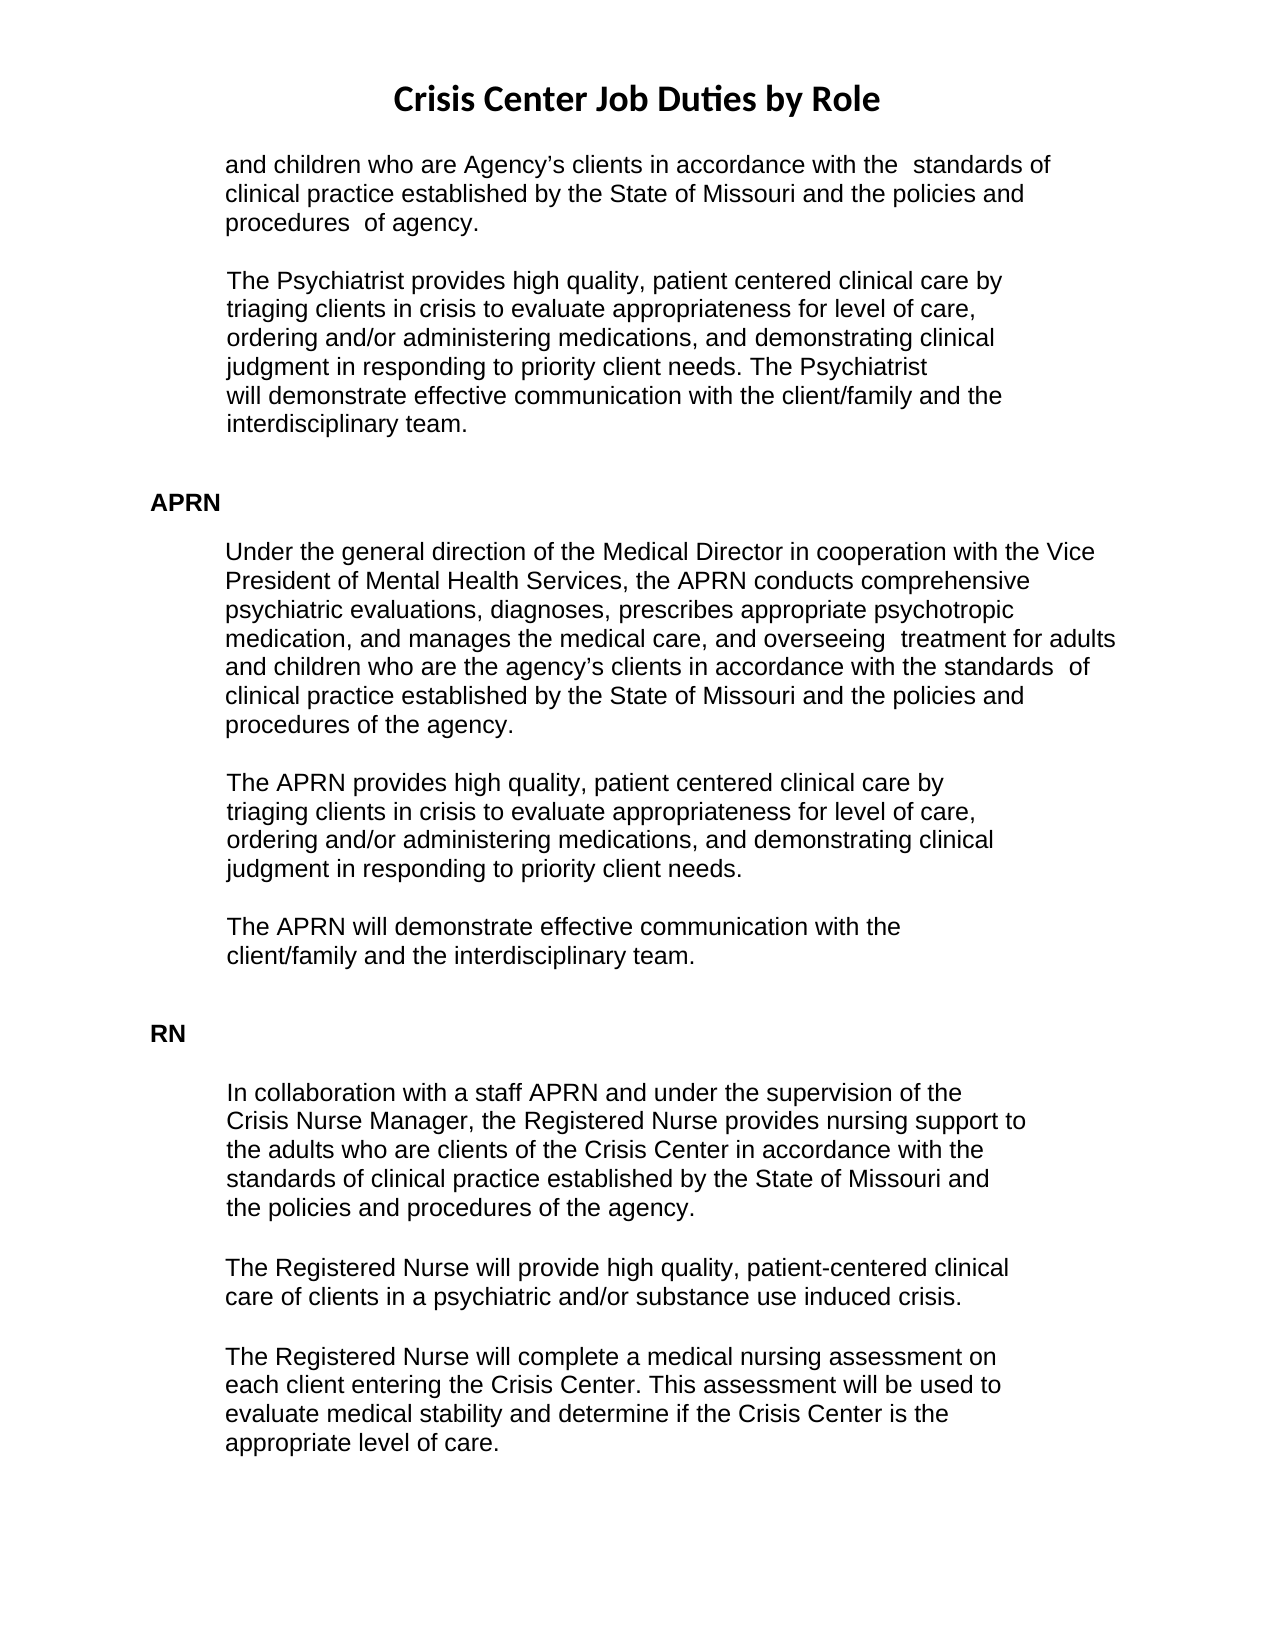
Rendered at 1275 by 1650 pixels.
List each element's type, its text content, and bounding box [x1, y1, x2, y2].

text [225, 150, 1125, 236]
text Under the general direction of the Medical Director in cooperation with the Vice President of Mental Health Services, the APRN conducts comprehensive psychiatric evaluations, diagnoses, prescribes appropriate psychotropic medication, and manages the medical care, and overseeing treatment for adults and children who are the agency’s clients in accordance with the standards of clinical practice established by the State of Missouri and the policies and procedures of the agency. [225, 537, 1125, 738]
text The Registered Nurse will complete a medical nursing assessment on each client entering the Crisis Center. This assessment will be used to evaluate medical stability and determine if the Crisis Center is the appropriate level of care. [225, 1342, 1054, 1457]
text The Psychiatrist provides high quality, patient centered clinical care by triaging clients in crisis to evaluate appropriateness for level of care, ordering and/or administering medications, and demonstrating clinical judgment in responding to priority client needs. The Psychiatrist will demonstrate effective communication with the client/family and the interdisciplinary team. [226, 266, 1032, 438]
text APRN [150, 488, 1125, 516]
text The Registered Nurse will provide high quality, patient-centered clinical care of clients in a psychiatric and/or substance use induced crisis. [225, 1253, 1054, 1310]
text The APRN will demonstrate effective communication with the client/family and the interdisciplinary team. [226, 912, 922, 970]
text RN [150, 1019, 1125, 1048]
text In collaboration with a staff APRN and under the supervision of the Crisis Nurse Manager, the Registered Nurse provides nursing support to the adults who are clients of the Crisis Center in accordance with the standards of clinical practice established by the State of Missouri and the policies and procedures of the agency. [226, 1078, 1029, 1221]
text The APRN provides high quality, patient centered clinical care by triaging clients in crisis to evaluate appropriateness for level of care, ordering and/or administering medications, and demonstrating clinical judgment in responding to priority client needs. [226, 768, 1008, 883]
